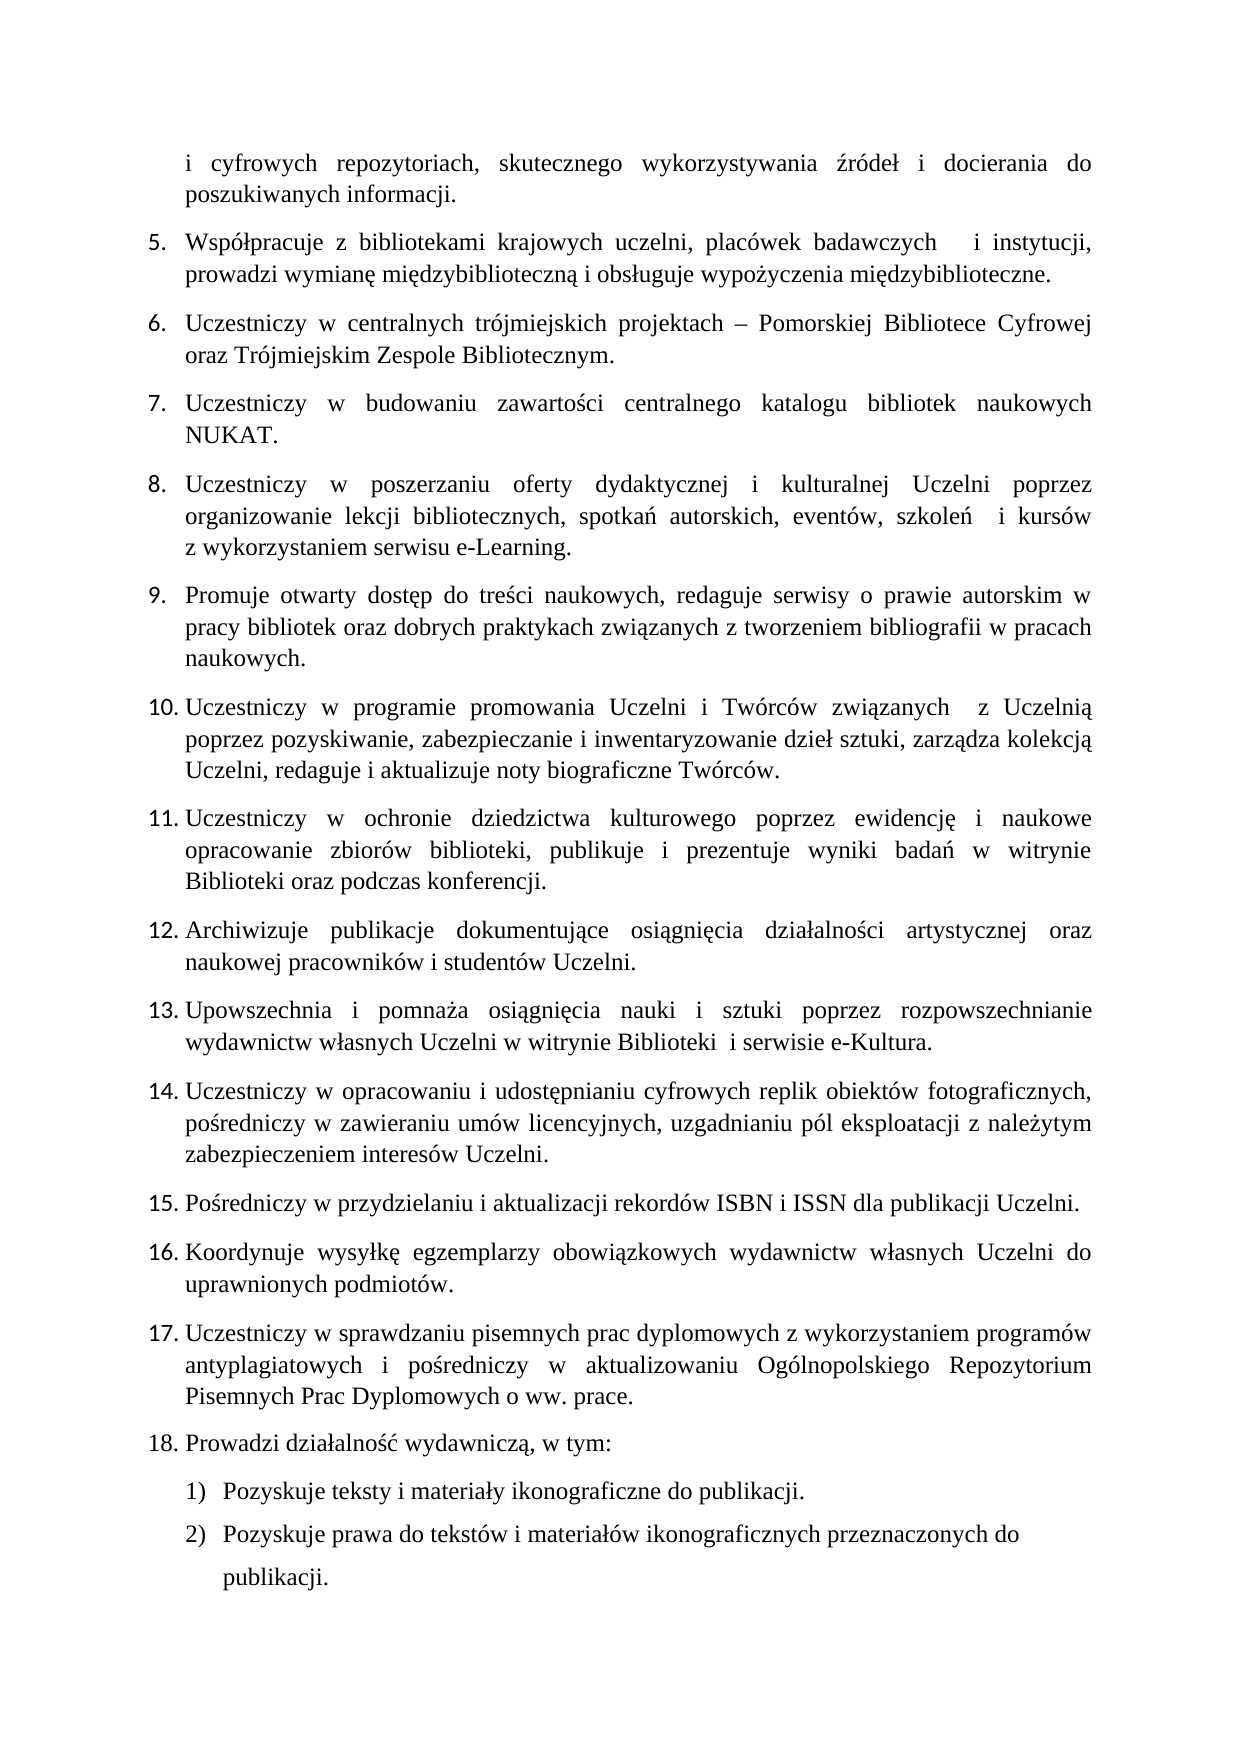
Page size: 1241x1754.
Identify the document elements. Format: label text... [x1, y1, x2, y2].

list Pozyskuje teksty i materiały ikonograficzne do publikacji. [185, 1476, 1093, 1505]
list Pozyskuje prawa do tekstów i materiałów ikonograficznych przeznaczonych do publikacji. [185, 1519, 1093, 1591]
text 14. Uczestniczy w opracowaniu i udostępnianiu cyfrowych replik obiektów fotograficznych, pośredniczy w zawieraniu umów licencyjnych, uzgadnianiu pól eksploatacji z należytym zabezpieczeniem interesów Uczelni. [148, 1075, 1093, 1168]
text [148, 148, 1093, 207]
text 6. Uczestniczy w centralnych trójmiejskich projektach – Pomorskiej Bibliotece Cyfrowej oraz Trójmiejskim Zespole Bibliotecznym. [148, 307, 1093, 368]
text 11. Uczestniczy w ochronie dziedzictwa kulturowego poprzez ewidencję i naukowe opracowanie zbiorów biblioteki, publikuje i prezentuje wyniki badań w witrynie Biblioteki oraz podczas konferencji. [148, 803, 1093, 895]
text 18. Prowadzi działalność wydawniczą, w tym: [148, 1428, 1093, 1457]
text 9. Promuje otwarty dostęp do treści naukowych, redaguje serwisy o prawie autorskim w pracy bibliotek oraz dobrych praktykach związanych z tworzeniem bibliografii w pracach naukowych. [148, 579, 1093, 672]
text 5. Współpracuje z bibliotekami krajowych uczelni, placówek badawczych i instytucji, prowadzi wymianę międzybiblioteczną i obsługuje wypożyczenia międzybiblioteczne. [148, 226, 1093, 288]
text 12. Archiwizuje publikacje dokumentujące osiągnięcia działalności artystycznej oraz naukowej pracowników i studentów Uczelni. [148, 914, 1093, 976]
text 10. Uczestniczy w programie promowania Uczelni i Twórców związanych z Uczelnią poprzez pozyskiwanie, zabezpieczanie i inwentaryzowanie dzieł sztuki, zarządza kolekcją Uczelni, redaguje i aktualizuje noty biograficzne Twórców. [148, 691, 1093, 784]
text 8. Uczestniczy w poszerzaniu oferty dydaktycznej i kulturalnej Uczelni poprzez organizowanie lekcji bibliotecznych, spotkań autorskich, eventów, szkoleń i kursów z wykorzystaniem serwisu e-Learning. [148, 468, 1093, 561]
text 16. Koordynuje wysyłkę egzemplarzy obowiązkowych wydawnictw własnych Uczelni do uprawnionych podmiotów. [148, 1236, 1093, 1298]
text 15. Pośredniczy w przydzielaniu i aktualizacji rekordów ISBN i ISSN dla publikacji Uczelni. [148, 1187, 1093, 1217]
text 17. Uczestniczy w sprawdzaniu pisemnych prac dyplomowych z wykorzystaniem programów antyplagiatowych i pośredniczy w aktualizowaniu Ogólnopolskiego Repozytorium Pisemnych Prac Dyplomowych o ww. prace. [148, 1317, 1093, 1409]
text 13. Upowszechnia i pomnaża osiągnięcia nauki i sztuki poprzez rozpowszechnianie wydawnictw własnych Uczelni w witrynie Biblioteki i serwisie e-Kultura. [148, 995, 1093, 1056]
text 7. Uczestniczy w budowaniu zawartości centralnego katalogu bibliotek naukowych NUKAT. [148, 387, 1093, 449]
